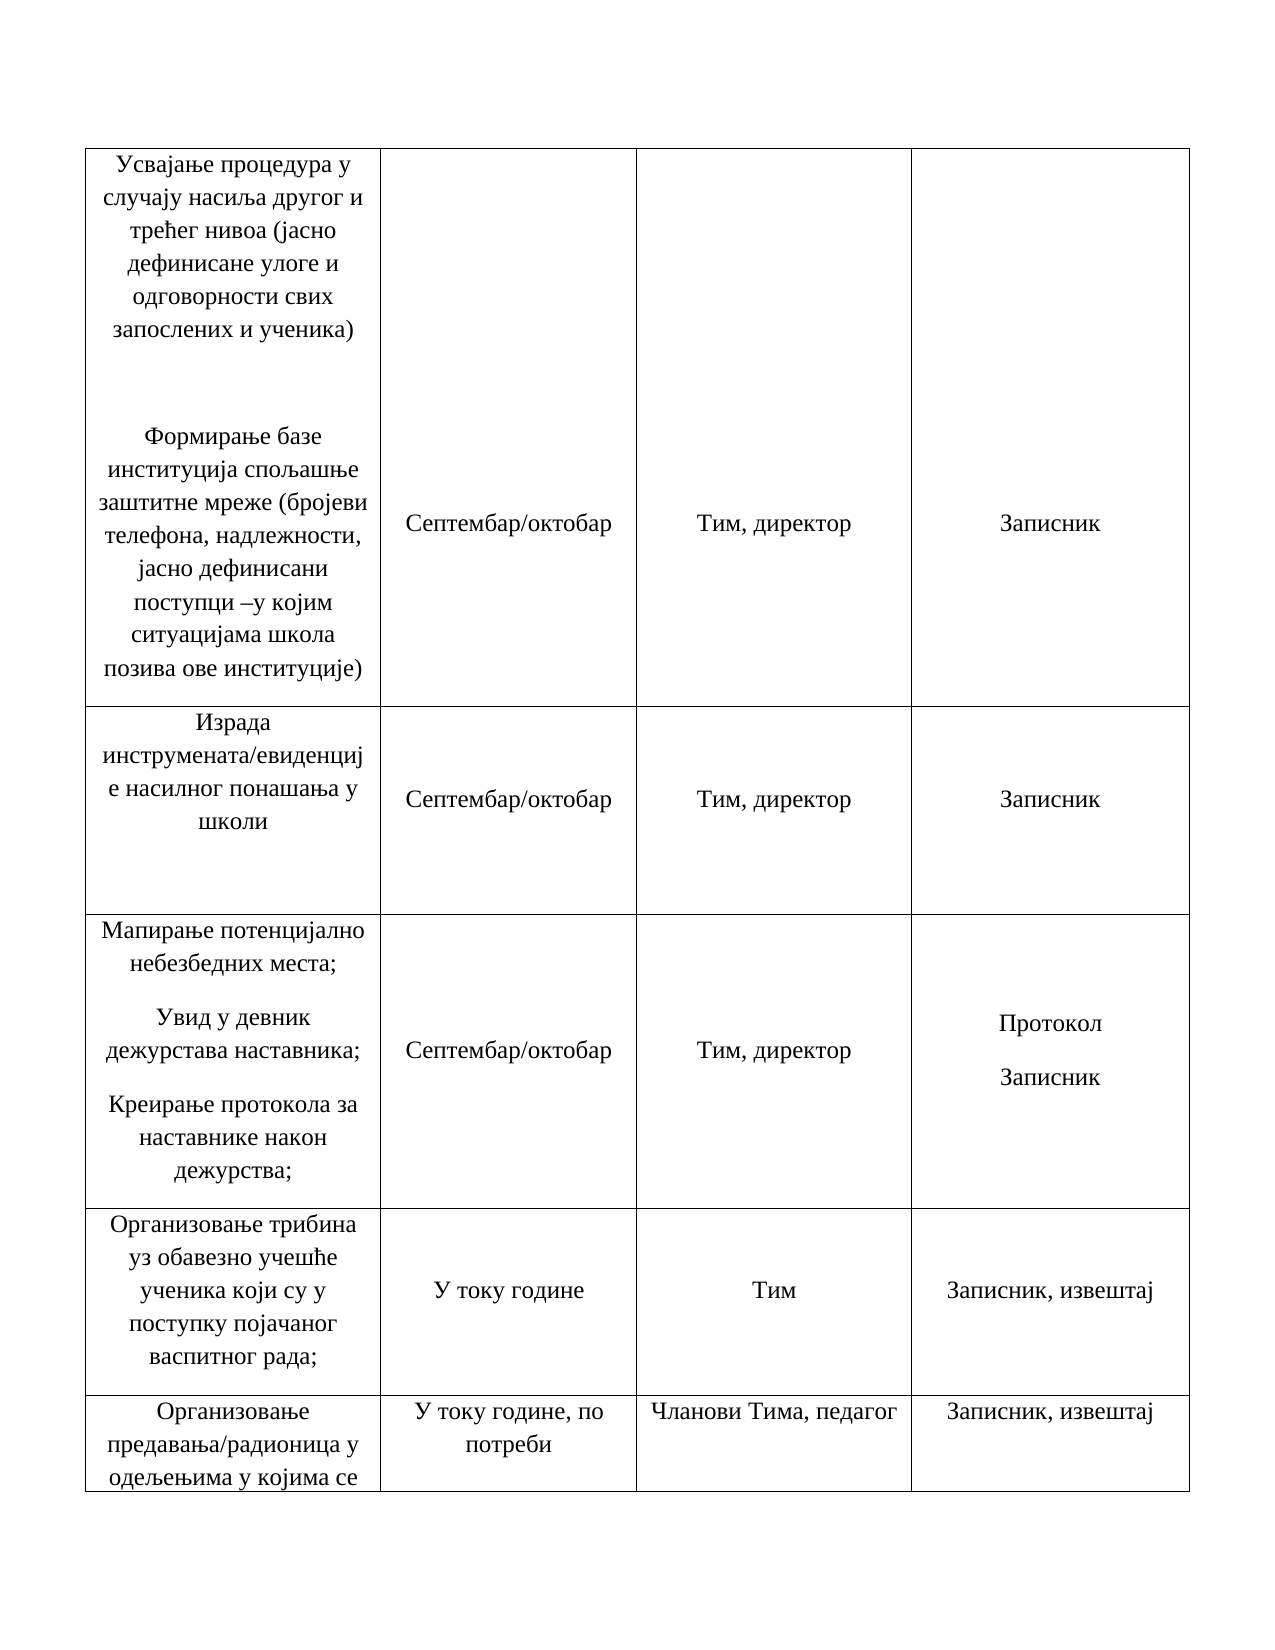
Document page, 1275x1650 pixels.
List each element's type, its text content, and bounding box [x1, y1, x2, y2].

table_cell Записник, извештај [912, 1209, 1189, 1395]
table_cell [86, 1396, 380, 1491]
table_cell Мапирање потенцијално небезбедних места; Увид у девник дежурстава наставника; Креирање протокола за наставнике након дежурства; [86, 915, 380, 1208]
table_cell Септембар/октобар [381, 149, 636, 706]
table_cell Усвајање процедура у случају насиља другог и трећег нивоа (јасно дефинисане улоге и одговорности свих запослених и ученика) Формирање базе институција спољашње заштитне мреже (бројеви телефона, надлежности, јасно дефинисани поступци –у којим ситуацијама школа позива ове институције) [86, 149, 380, 706]
table_cell У току године [381, 1209, 636, 1395]
table_cell Тим, директор [637, 149, 911, 706]
table_cell Организовање трибина уз обавезно учешће ученика који су у поступку појачаног васпитног рада; [86, 1209, 380, 1395]
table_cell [637, 1396, 911, 1491]
table_cell Тим [637, 1209, 911, 1395]
table_cell Тим, директор [637, 707, 911, 914]
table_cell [381, 1396, 636, 1491]
table_cell Септембар/октобар [381, 707, 636, 914]
table_cell Септембар/октобар [381, 915, 636, 1208]
table_cell Тим, директор [637, 915, 911, 1208]
table_cell Израда инструмената/евиденције насилног понашања у школи [86, 707, 380, 914]
table_cell Записник [912, 707, 1189, 914]
table_cell Протокол Записник [912, 915, 1189, 1208]
table_cell Записник, извештај [912, 1396, 1189, 1491]
table_cell Записник [912, 149, 1189, 706]
